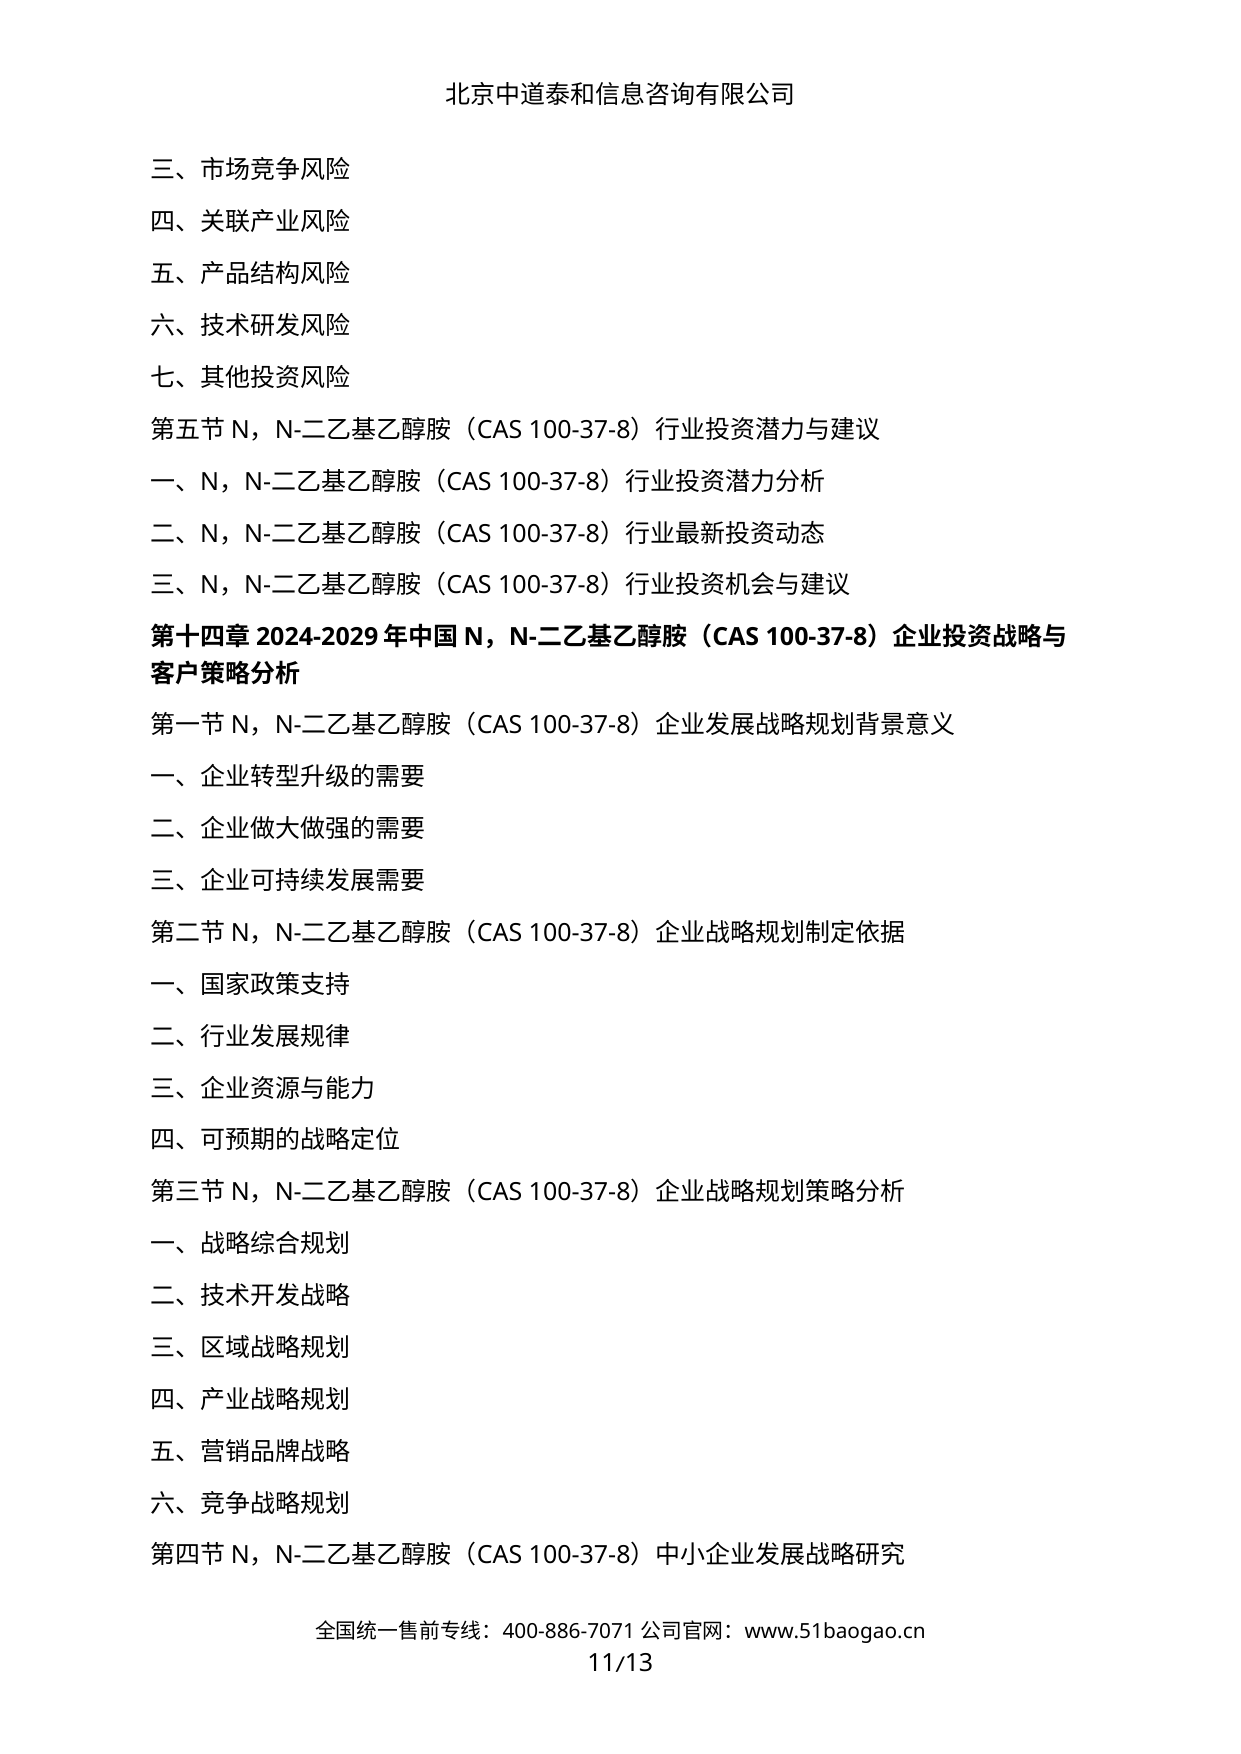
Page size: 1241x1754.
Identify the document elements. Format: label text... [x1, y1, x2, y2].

text 第二节 N，N-二乙基乙醇胺（CAS 100-37-8）企业战略规划制定依据 [150, 912, 1090, 949]
text 三、区域战略规划 [150, 1327, 1090, 1364]
text 一、战略综合规划 [150, 1224, 1090, 1260]
text 七、其他投资风险 [150, 357, 1090, 394]
text 第一节 N，N-二乙基乙醇胺（CAS 100-37-8）企业发展战略规划背景意义 [150, 705, 1090, 741]
text 二、行业发展规律 [150, 1016, 1090, 1052]
text 三、市场竞争风险 [150, 150, 1090, 186]
text 二、企业做大做强的需要 [150, 809, 1090, 845]
text 第三节 N，N-二乙基乙醇胺（CAS 100-37-8）企业战略规划策略分析 [150, 1172, 1090, 1208]
text 三、企业资源与能力 [150, 1068, 1090, 1104]
text 四、可预期的战略定位 [150, 1120, 1090, 1156]
text 二、N，N-二乙基乙醇胺（CAS 100-37-8）行业最新投资动态 [150, 513, 1090, 549]
text 四、产业战略规划 [150, 1379, 1090, 1416]
text 一、企业转型升级的需要 [150, 757, 1090, 793]
text 一、国家政策支持 [150, 964, 1090, 1001]
text 四、关联产业风险 [150, 202, 1090, 238]
text 六、竞争战略规划 [150, 1483, 1090, 1519]
text 三、N，N-二乙基乙醇胺（CAS 100-37-8）行业投资机会与建议 [150, 565, 1090, 601]
text 五、产品结构风险 [150, 254, 1090, 290]
text 第四节 N，N-二乙基乙醇胺（CAS 100-37-8）中小企业发展战略研究 [150, 1535, 1090, 1571]
text 第十四章 2024-2029年中国N，N-二乙基乙醇胺（CAS 100-37-8）企业投资战略与客户策略分析 [150, 617, 1090, 689]
text 六、技术研发风险 [150, 306, 1090, 342]
text 五、营销品牌战略 [150, 1431, 1090, 1467]
text 第五节 N，N-二乙基乙醇胺（CAS 100-37-8）行业投资潜力与建议 [150, 409, 1090, 446]
text 二、技术开发战略 [150, 1276, 1090, 1312]
text 三、企业可持续发展需要 [150, 861, 1090, 897]
text 一、N，N-二乙基乙醇胺（CAS 100-37-8）行业投资潜力分析 [150, 461, 1090, 497]
